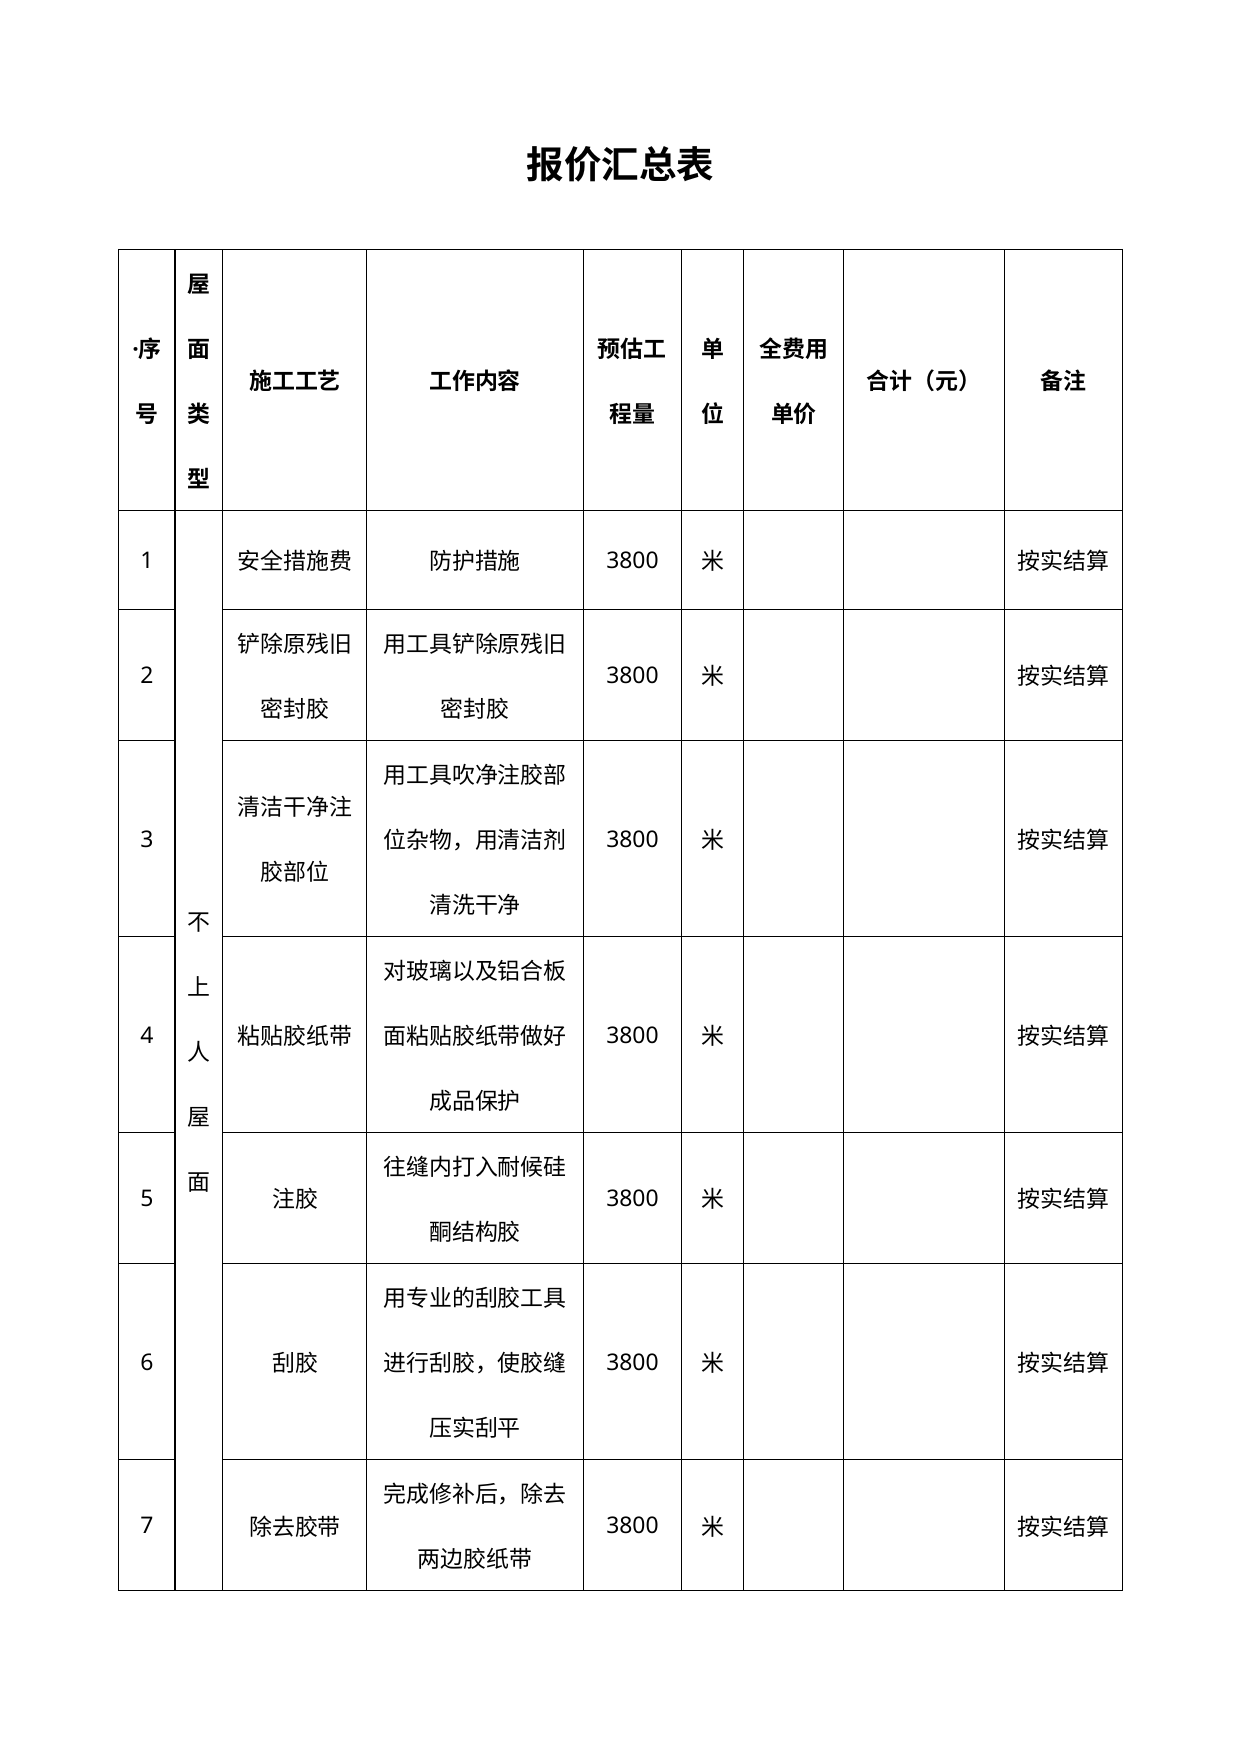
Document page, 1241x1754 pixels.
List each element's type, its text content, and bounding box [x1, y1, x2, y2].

table_cell 3800 [584, 610, 681, 740]
table_cell 6 [119, 1264, 174, 1459]
table_cell 对玻璃以及铝合板面粘贴胶纸带做好成品保护 [367, 937, 583, 1132]
table_cell 3800 [584, 511, 681, 609]
table_cell 按实结算 [1005, 1133, 1122, 1263]
table_cell 用专业的刮胶工具进行刮胶，使胶缝压实刮平 [367, 1264, 583, 1459]
table_header 备注 [1005, 250, 1122, 510]
table_cell 按实结算 [1005, 1460, 1122, 1590]
table_cell 用工具铲除原残旧密封胶 [367, 610, 583, 740]
table_cell [744, 1133, 843, 1263]
table_cell 5 [119, 1133, 174, 1263]
table_cell 米 [682, 511, 743, 609]
table_cell 按实结算 [1005, 741, 1122, 936]
table_header 施工工艺 [223, 250, 366, 510]
table_cell 除去胶带 [223, 1460, 366, 1590]
table_cell 按实结算 [1005, 1264, 1122, 1459]
table_cell [844, 1264, 1004, 1459]
table_cell 米 [682, 1264, 743, 1459]
table_cell [744, 610, 843, 740]
table_cell 刮胶 [223, 1264, 366, 1459]
table_header 工作内容 [367, 250, 583, 510]
table_cell [744, 511, 843, 609]
text 报价汇总表 [118, 129, 1122, 194]
table_cell 米 [682, 937, 743, 1132]
table_cell 7 [119, 1460, 174, 1590]
table_cell [744, 1460, 843, 1590]
table_header 单位 [682, 250, 743, 510]
table_cell [744, 741, 843, 936]
table_cell 完成修补后，除去两边胶纸带 [367, 1460, 583, 1590]
table_header 屋面类型 [176, 250, 222, 510]
table_cell 3 [119, 741, 174, 936]
table_cell 3800 [584, 1133, 681, 1263]
table_header 全费用单价 [744, 250, 843, 510]
table_cell 按实结算 [1005, 511, 1122, 609]
table_cell [844, 1133, 1004, 1263]
table_cell 按实结算 [1005, 610, 1122, 740]
table_cell 3800 [584, 1460, 681, 1590]
table_cell 米 [682, 1133, 743, 1263]
table_cell 2 [119, 610, 174, 740]
table_cell [744, 1264, 843, 1459]
table_cell 3800 [584, 1264, 681, 1459]
table_cell 米 [682, 741, 743, 936]
table_cell 不上人屋面 [176, 511, 222, 1590]
table_cell [844, 1460, 1004, 1590]
table_cell [844, 741, 1004, 936]
table_cell 往缝内打入耐候硅酮结构胶 [367, 1133, 583, 1263]
table_cell [744, 937, 843, 1132]
table_cell 安全措施费 [223, 511, 366, 609]
table_cell 4 [119, 937, 174, 1132]
table_cell 防护措施 [367, 511, 583, 609]
table_cell [844, 511, 1004, 609]
table_cell 粘贴胶纸带 [223, 937, 366, 1132]
table_cell [844, 610, 1004, 740]
table_cell 清洁干净注胶部位 [223, 741, 366, 936]
table_header ·序号 [119, 250, 174, 510]
table_cell 3800 [584, 937, 681, 1132]
table_cell 3800 [584, 741, 681, 936]
table_cell 1 [119, 511, 174, 609]
table_cell 用工具吹净注胶部位杂物，用清洁剂清洗干净 [367, 741, 583, 936]
table_cell 米 [682, 1460, 743, 1590]
table_cell 按实结算 [1005, 937, 1122, 1132]
table_header 合计（元） [844, 250, 1004, 510]
table_cell 铲除原残旧密封胶 [223, 610, 366, 740]
table_cell 米 [682, 610, 743, 740]
table_header 预估工程量 [584, 250, 681, 510]
table_cell 注胶 [223, 1133, 366, 1263]
table_cell [844, 937, 1004, 1132]
